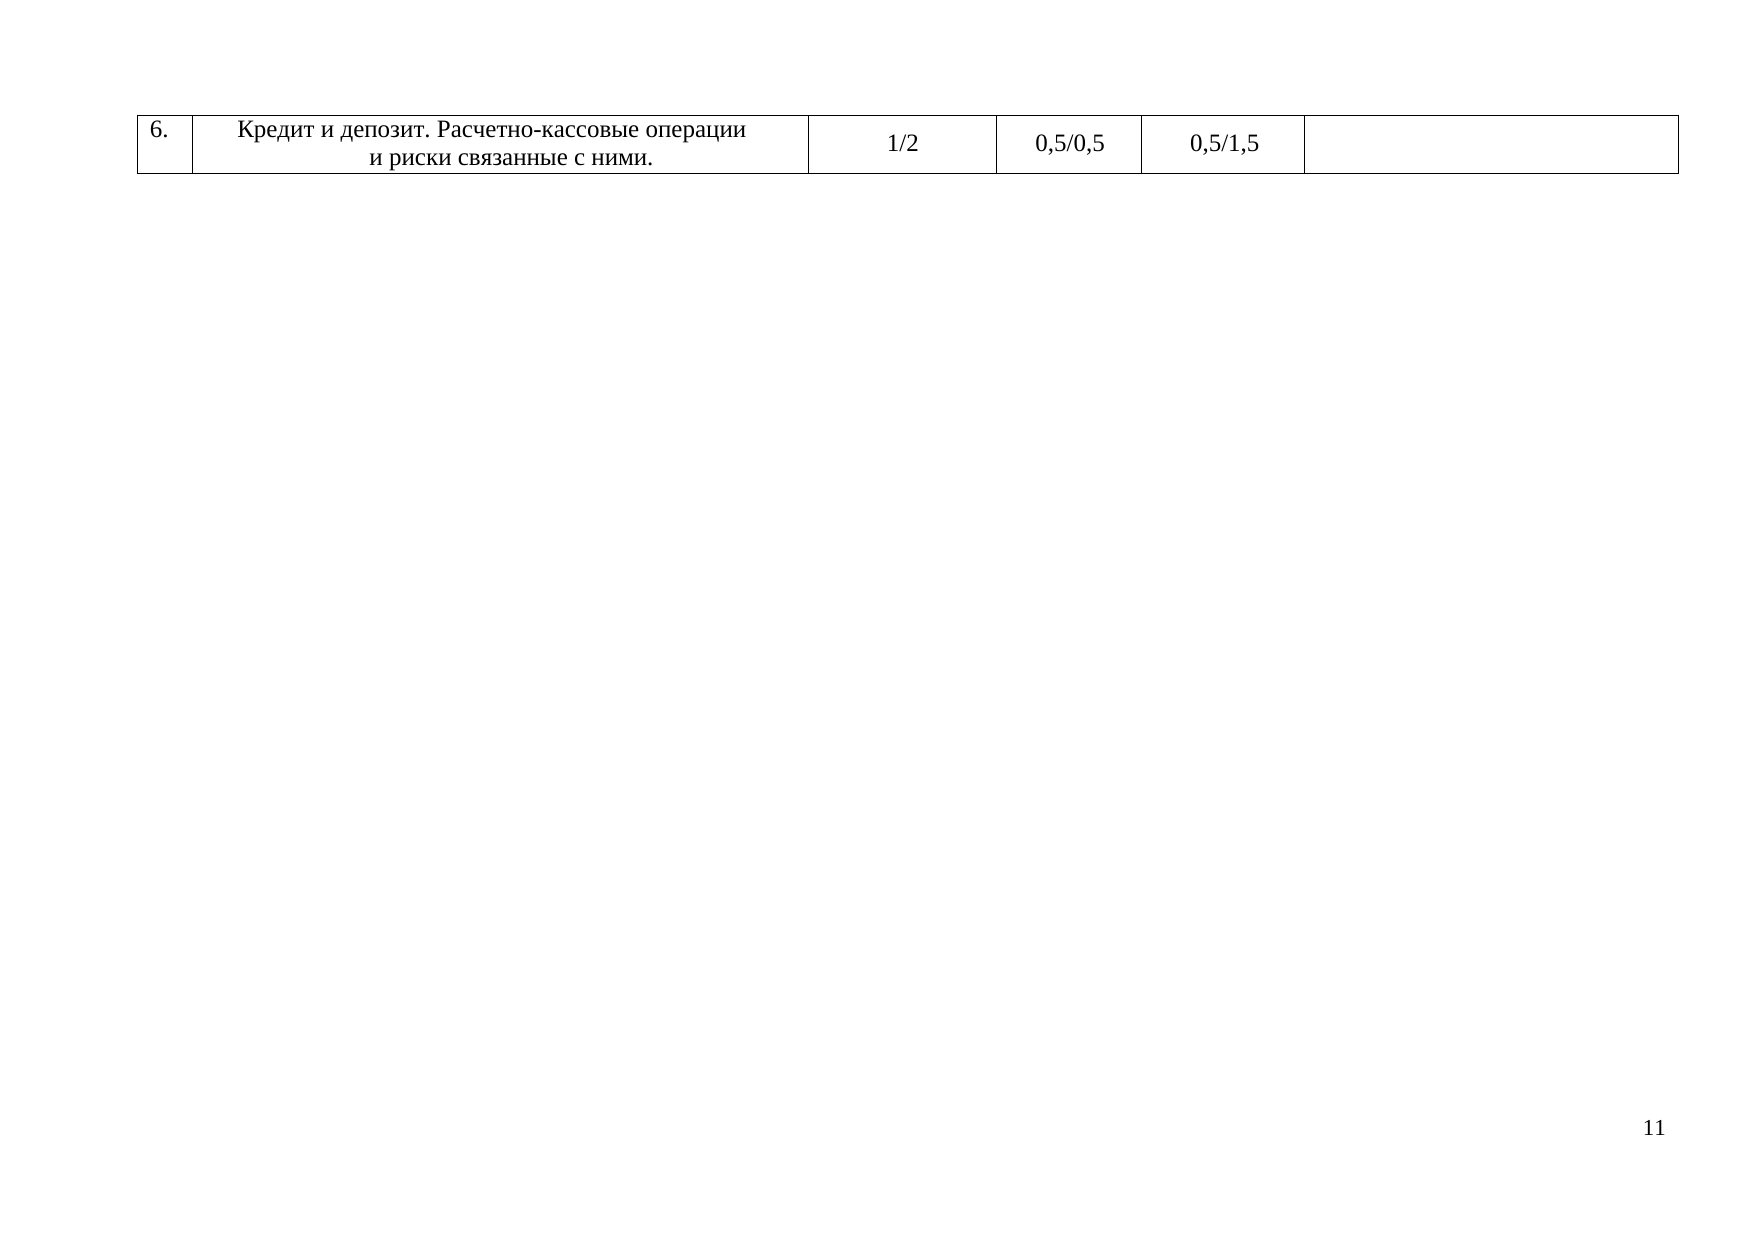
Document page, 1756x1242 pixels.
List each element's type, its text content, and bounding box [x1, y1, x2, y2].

table_cell 0,5/1,5 [1142, 116, 1304, 172]
table_cell Кредит и депозит. Расчетно-кассовые операции и риски связанные с ними. [193, 116, 808, 172]
table_cell 1/2 [809, 116, 996, 172]
table_cell 6. [138, 116, 192, 172]
table_cell 0,5/0,5 [997, 116, 1141, 172]
